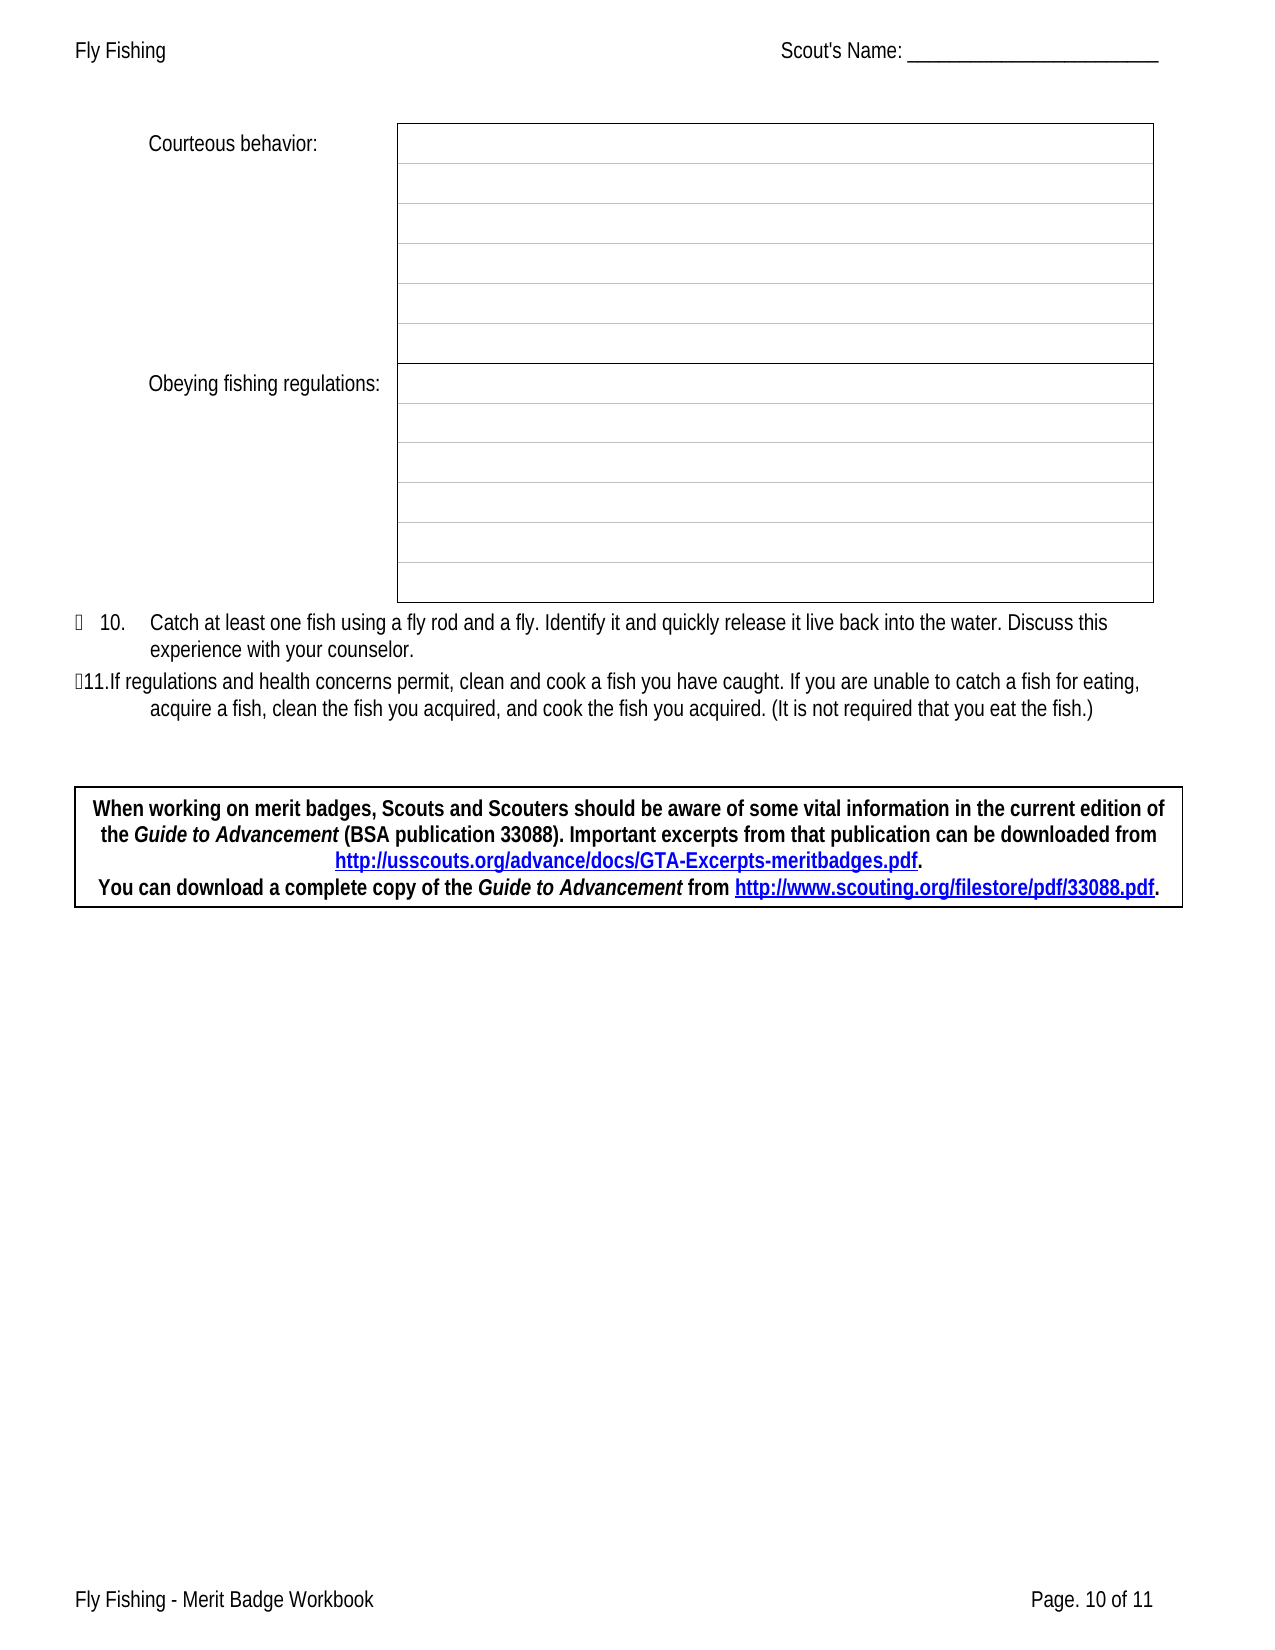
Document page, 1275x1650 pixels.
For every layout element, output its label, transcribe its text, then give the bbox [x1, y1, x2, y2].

table_cell [398, 523, 1153, 562]
table_cell [398, 324, 1153, 362]
table_cell Obeying fishing regulations: [137, 363, 397, 602]
text 10. Catch at least one fish using a fly rod and a fly. Identify it and quickly release it live back into the water. Discuss this experience with your counselor. [75, 609, 1200, 662]
text 11. If regulations and health concerns permit, clean and cook a fish you have caught. If you are unable to catch a fish for eating, acquire a fish, clean the fish you acquired, and cook the fish you acquired. (It is not required that you eat the fish.) [75, 668, 1200, 721]
table_cell [398, 284, 1153, 323]
table_cell [398, 364, 1153, 402]
table_cell [398, 204, 1153, 243]
table_header [398, 124, 1153, 163]
table_cell [398, 244, 1153, 283]
table_cell [398, 164, 1153, 203]
table_cell [398, 483, 1153, 522]
table_cell [398, 404, 1153, 442]
table_cell [398, 563, 1153, 602]
table_header Courteous behavior: [137, 123, 397, 362]
table_cell [398, 443, 1153, 482]
